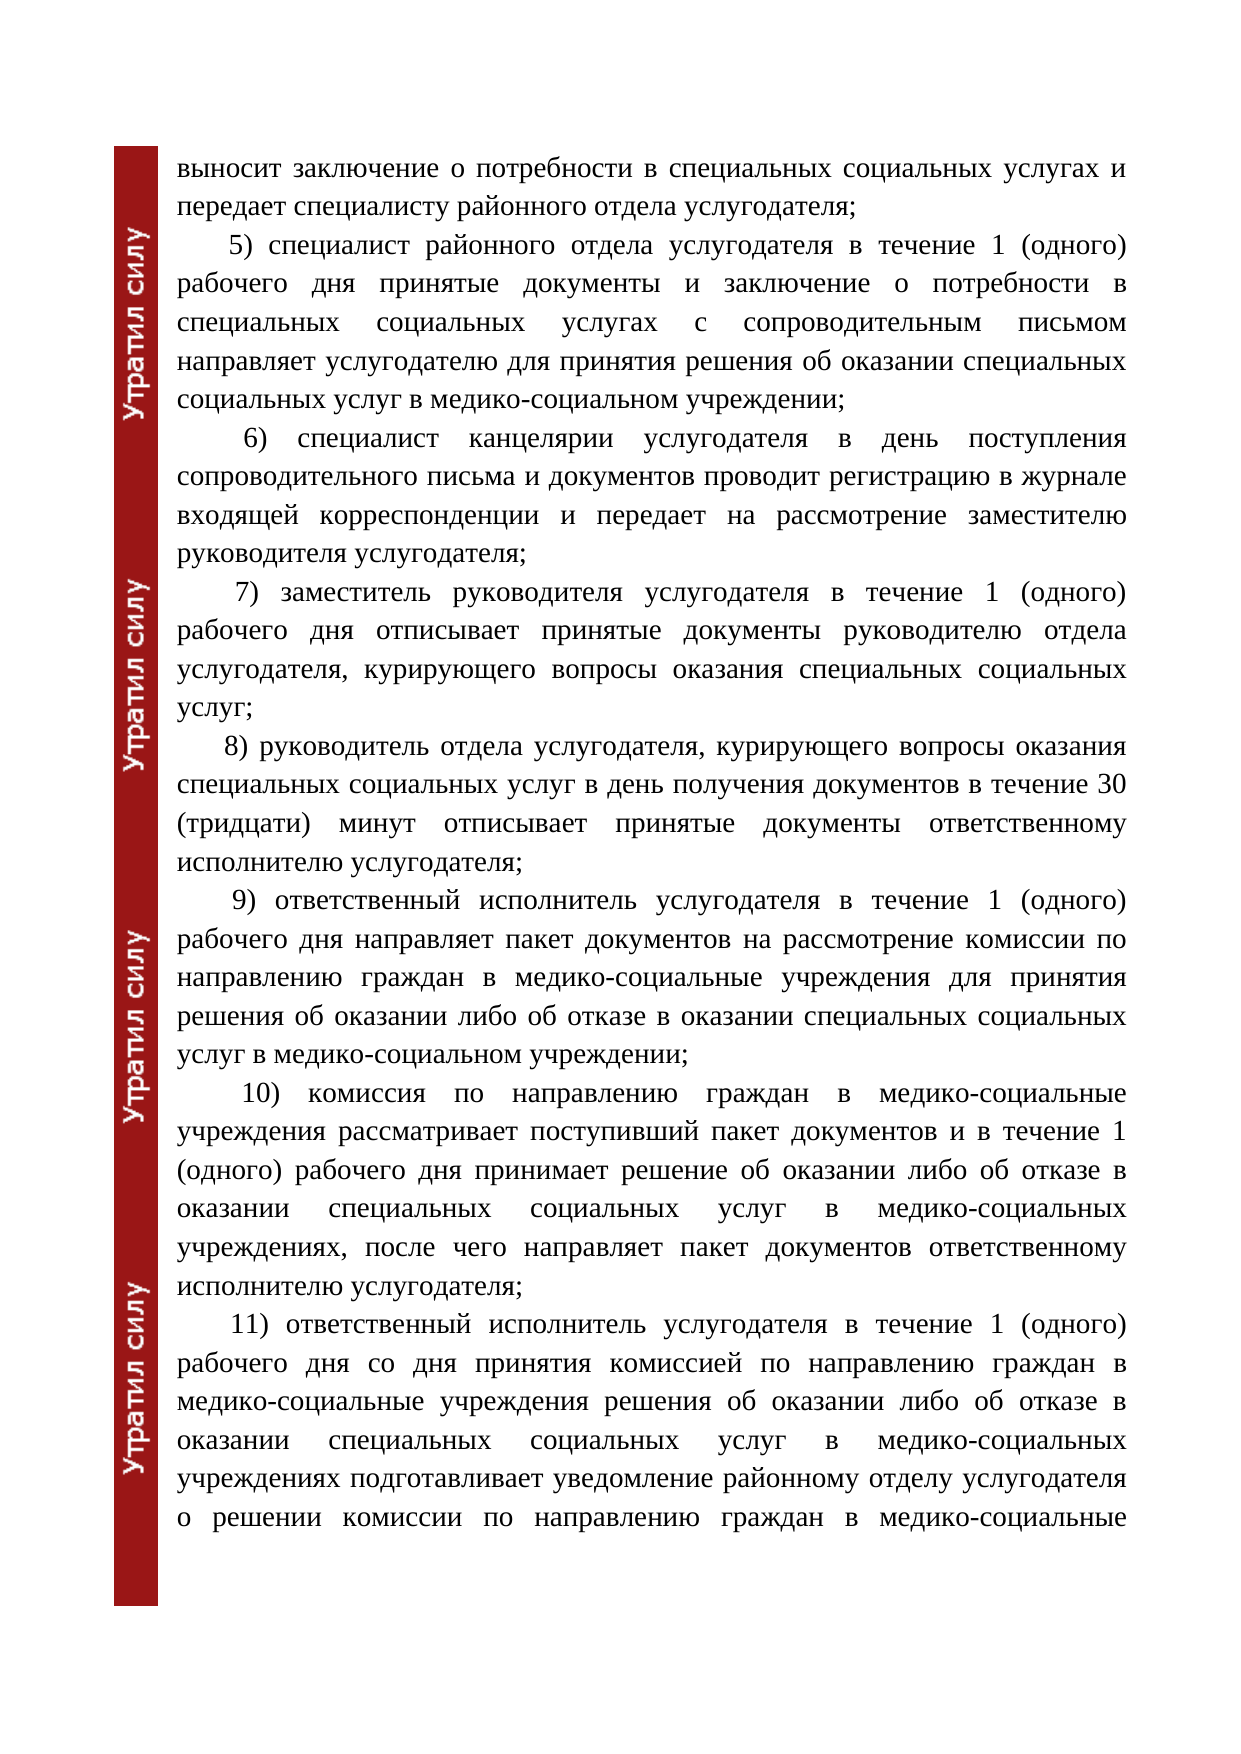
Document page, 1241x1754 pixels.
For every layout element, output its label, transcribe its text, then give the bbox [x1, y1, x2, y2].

text 6) специалист канцелярии услугодателя в день поступления сопроводительного письма и документов проводит регистрацию в журнале входящей корреспонденции и передает на рассмотрение заместителю руководителя услугодателя; [112, 420, 1128, 569]
text 8) руководитель отдела услугодателя, курирующего вопросы оказания специальных социальных услуг в день получения документов в течение 30 (тридцати) минут отписывает принятые документы ответственному исполнителю услугодателя; [112, 728, 1128, 877]
text 7) заместитель руководителя услугодателя в течение 1 (одного) рабочего дня отписывает принятые документы руководителю отдела услугодателя, курирующего вопросы оказания специальных социальных услуг; [112, 574, 1128, 723]
picture [114, 723, 158, 728]
picture [114, 222, 158, 227]
text 10) комиссия по направлению граждан в медико-социальные учреждения рассматривает поступивший пакет документов и в течение 1 (одного) рабочего дня принимает решение об оказании либо об отказе в оказании специальных социальных услуг в медико-социальных учреждениях, после чего направляет пакет документов ответственному исполнителю услугодателя; [112, 1075, 1128, 1301]
picture [114, 1532, 158, 1606]
text 9) ответственный исполнитель услугодателя в течение 1 (одного) рабочего дня направляет пакет документов на рассмотрение комиссии по направлению граждан в медико-социальные учреждения для принятия решения об оказании либо об отказе в оказании специальных социальных услуг в медико-социальном учреждении; [112, 882, 1128, 1070]
picture [114, 1070, 158, 1075]
picture [114, 877, 158, 882]
picture [114, 415, 158, 420]
picture [114, 146, 158, 150]
picture [114, 1301, 158, 1306]
picture [114, 569, 158, 574]
text 5) специалист районного отдела услугодателя в течение 1 (одного) рабочего дня принятые документы и заключение о потребности в специальных социальных услугах с сопроводительным письмом направляет услугодателю для принятия решения об оказании специальных социальных услуг в медико-социальном учреждении; [112, 227, 1128, 415]
